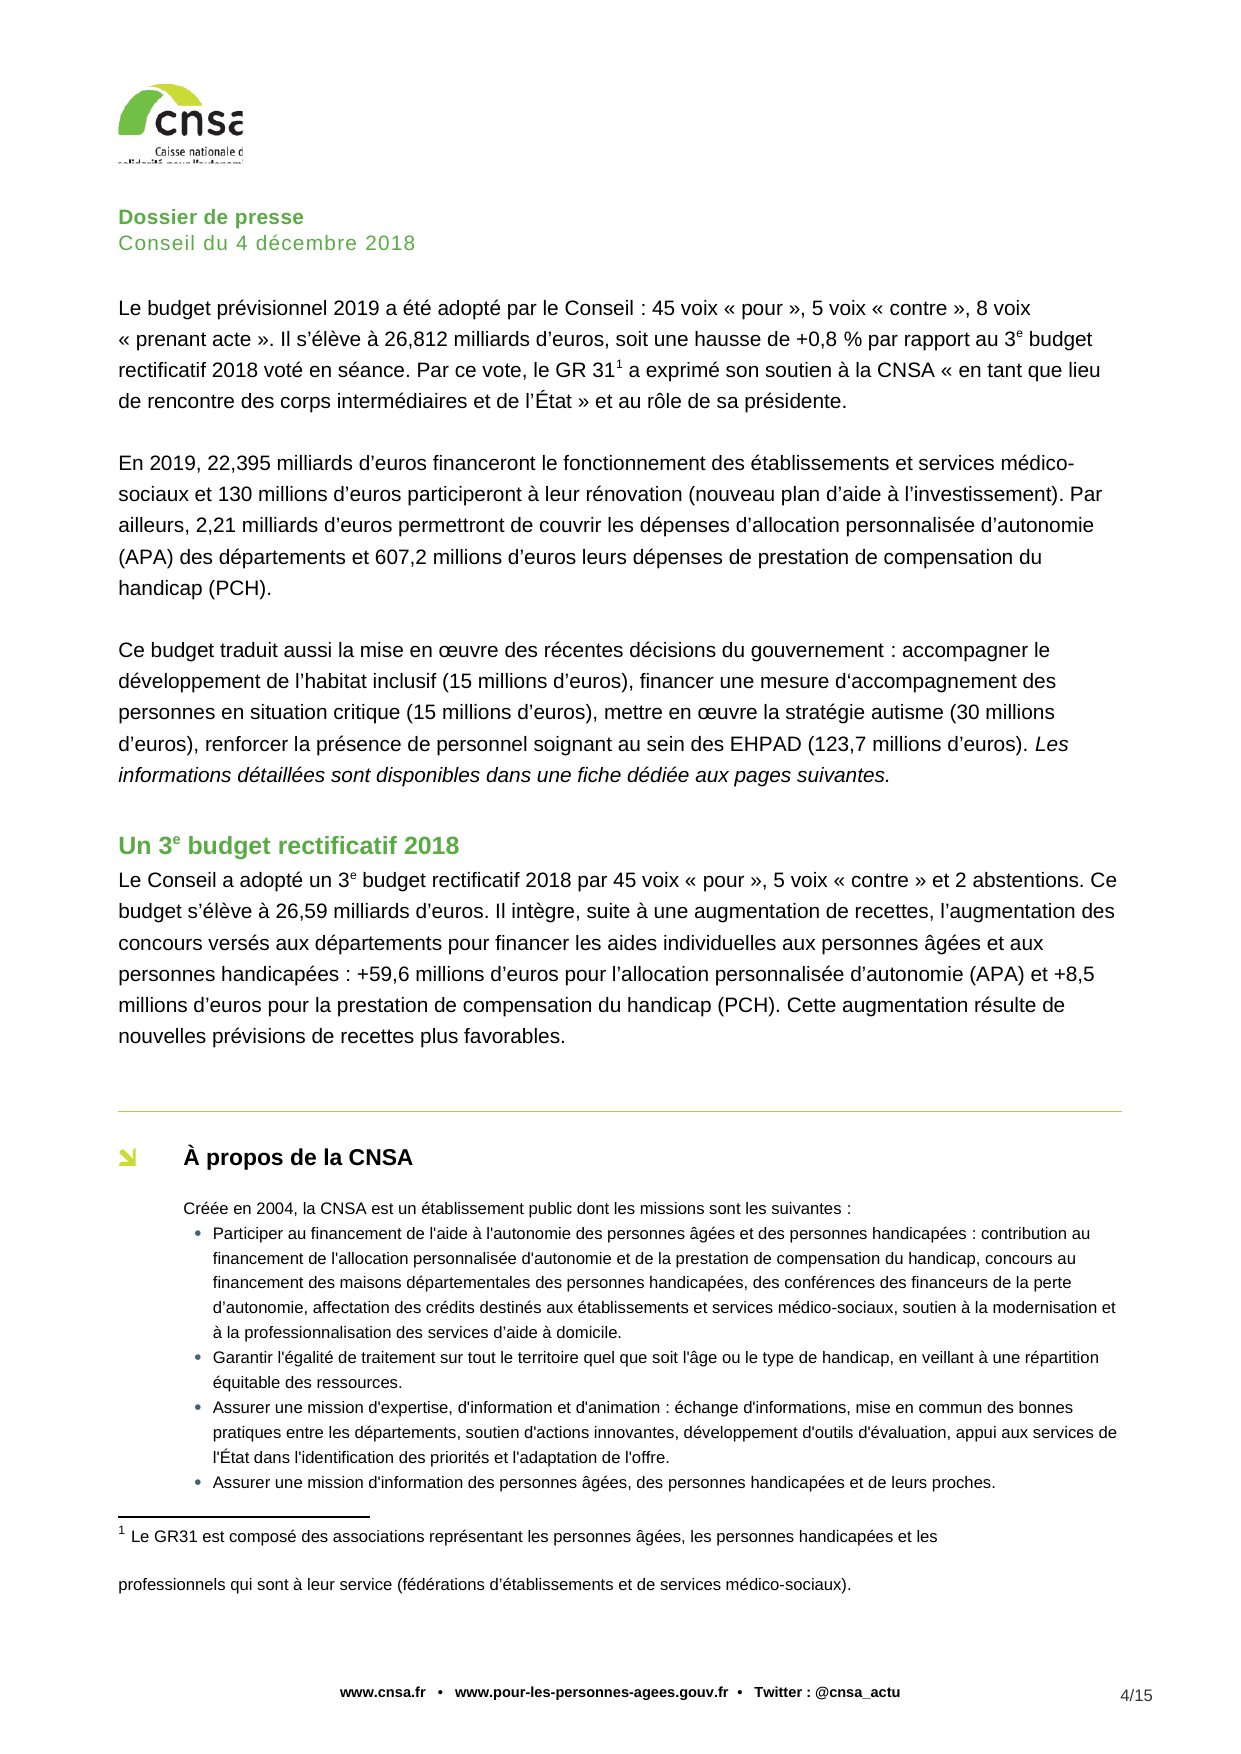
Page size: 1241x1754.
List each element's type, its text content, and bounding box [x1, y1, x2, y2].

list Participer au financement de l'aide à l'autonomie des personnes âgées et des personnes handicapées : contribution au financement de l'allocation personnalisée d'autonomie et de la prestation de compensation du handicap, concours au financement des maisons départementales des personnes handicapées, des conférences des financeurs de la perte d’autonomie, affectation des crédits destinés aux établissements et services médico-sociaux, soutien à la modernisation et à la professionnalisation des services d’aide à domicile. [195, 1223, 1122, 1342]
list Assurer une mission d'information des personnes âgées, des personnes handicapées et de leurs proches. [195, 1473, 1122, 1492]
text Créée en 2004, la CNSA est un établissement public dont les missions sont les suivantes : [183, 1198, 1122, 1218]
text À propos de la CNSA [118, 1112, 1122, 1170]
text Le Conseil a adopté un 3e budget rectificatif 2018 par 45 voix « pour », 5 voix « contre » et 2 abstentions. Ce budget s’élève à 26,59 milliards d’euros. Il intègre, suite à une augmentation de recettes, l’augmentation des concours versés aux départements pour financer les aides individuelles aux personnes âgées et aux personnes handicapées : +59,6 millions d’euros pour l’allocation personnalisée d’autonomie (APA) et +8,5 millions d’euros pour la prestation de compensation du handicap (PCH). Cette augmentation résulte de nouvelles prévisions de recettes plus favorables. [118, 868, 1122, 1048]
list Garantir l'égalité de traitement sur tout le territoire quel que soit l'âge ou le type de handicap, en veillant à une répartition équitable des ressources. [195, 1348, 1122, 1392]
text En 2019, 22,395 milliards d’euros financeront le fonctionnement des établissements et services médico-sociaux et 130 millions d’euros participeront à leur rénovation (nouveau plan d’aide à l’investissement). Par ailleurs, 2,21 milliards d’euros permettront de couvrir les dépenses d’allocation personnalisée d’autonomie (APA) des départements et 607,2 millions d’euros leurs dépenses de prestation de compensation du handicap (PCH). [118, 451, 1122, 599]
text Ce budget traduit aussi la mise en œuvre des récentes décisions du gouvernement : accompagner le développement de l’habitat inclusif (15 millions d’euros), financer une mesure d‘accompagnement des personnes en situation critique (15 millions d’euros), mettre en œuvre la stratégie autisme (30 millions d’euros), renforcer la présence de personnel soignant au sein des EHPAD (123,7 millions d’euros). Les informations détaillées sont disponibles dans une fiche dédiée aux pages suivantes. [118, 638, 1122, 786]
list Assurer une mission d'expertise, d'information et d'animation : échange d'informations, mise en commun des bonnes pratiques entre les départements, soutien d'actions innovantes, développement d'outils d'évaluation, appui aux services de l'État dans l'identification des priorités et l'adaptation de l'offre. [195, 1398, 1122, 1467]
text Le budget prévisionnel 2019 a été adopté par le Conseil : 45 voix « pour », 5 voix « contre », 8 voix « prenant acte ». Il s’élève à 26,812 milliards d’euros, soit une hausse de +0,8 % par rapport au 3e budget rectificatif 2018 voté en séance. Par ce vote, le GR 31 a exprimé son soutien à la CNSA « en tant que lieu de rencontre des corps intermédiaires et de l’état » et au rôle de sa présidente. [118, 295, 1122, 413]
text Un 3e budget rectificatif 2018 [118, 831, 1122, 860]
